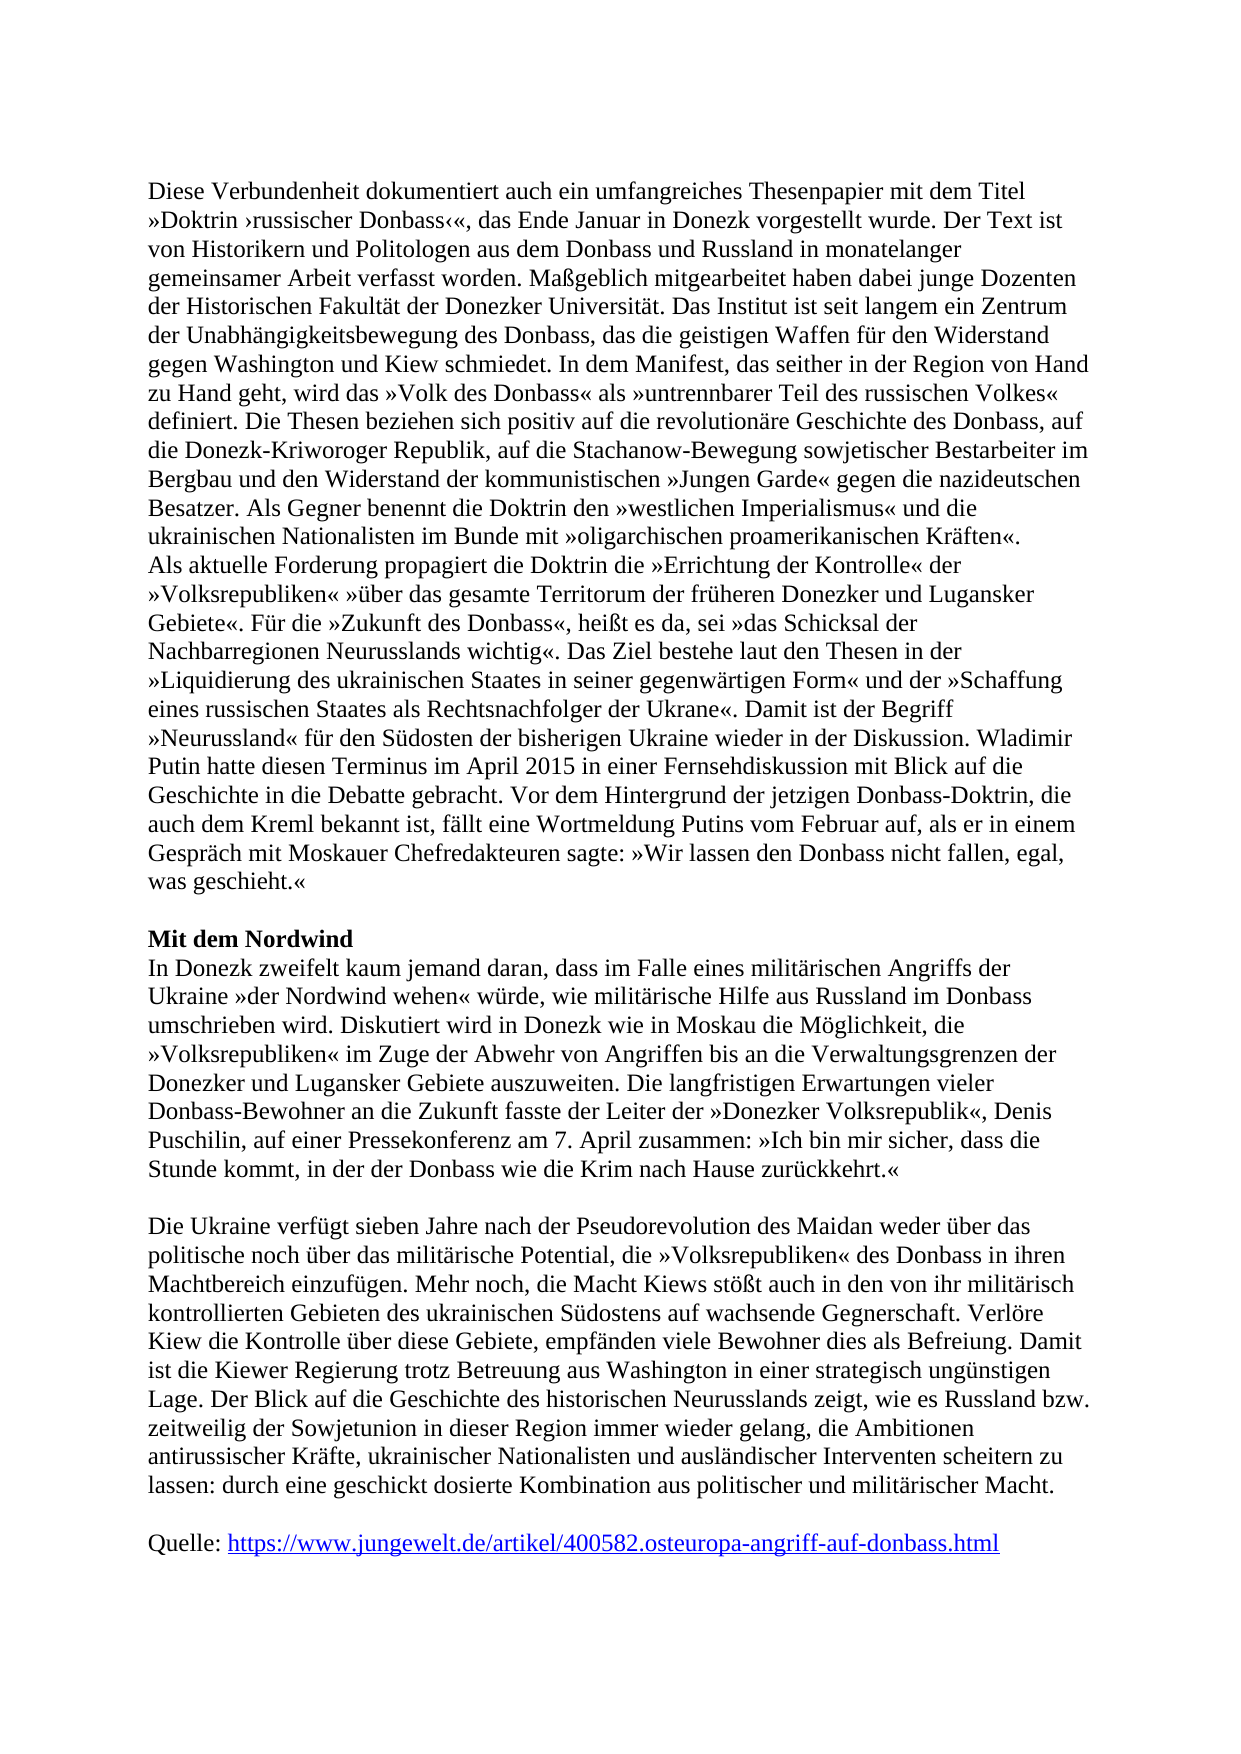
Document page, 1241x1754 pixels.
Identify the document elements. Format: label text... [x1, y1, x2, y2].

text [148, 148, 1093, 1499]
text Quelle: https://www.jungewelt.de/artikel/400582.osteuropa-angriff-auf-donbass.html [148, 1528, 1093, 1557]
